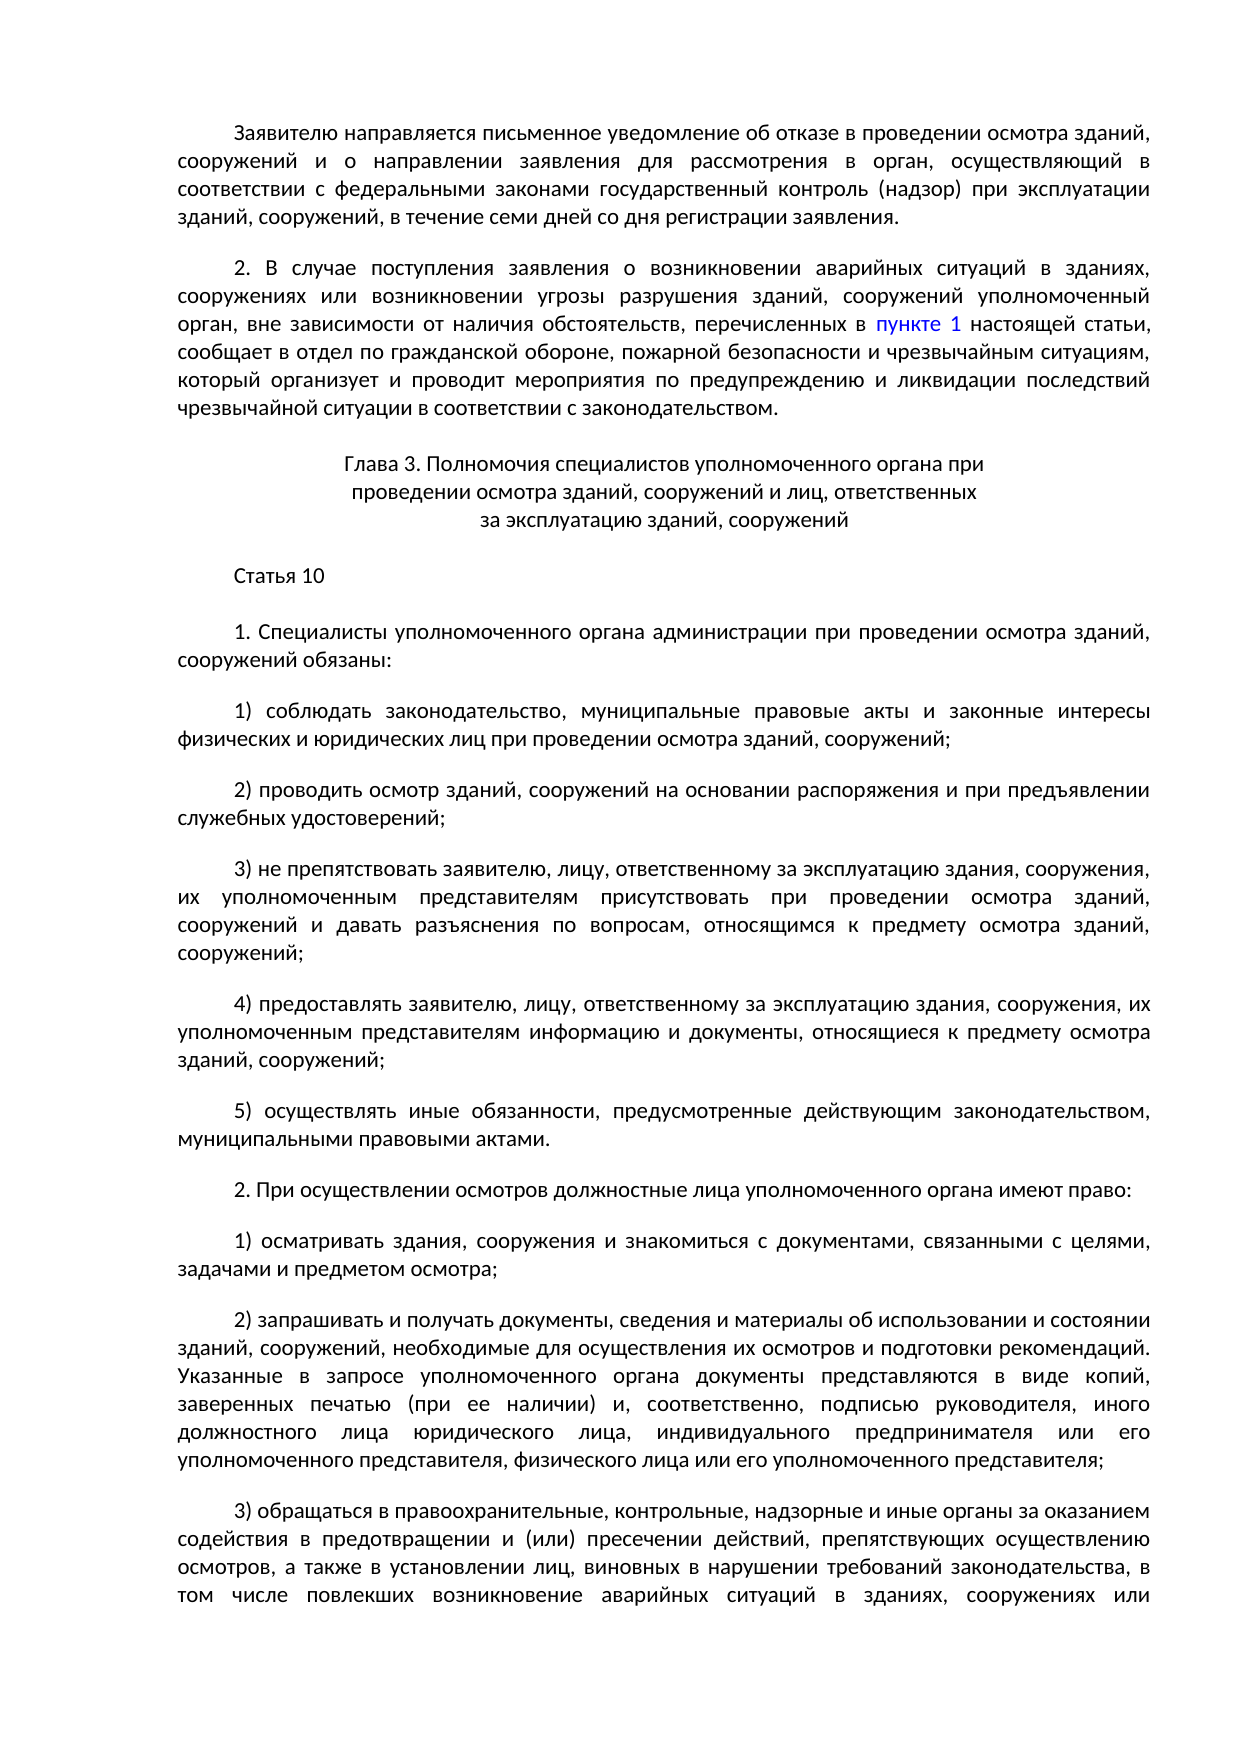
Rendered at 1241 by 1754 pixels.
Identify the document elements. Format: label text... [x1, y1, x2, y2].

text 2. При осуществлении осмотров должностные лица уполномоченного органа имеют право: [177, 1175, 1152, 1203]
text 2) запрашивать и получать документы, сведения и материалы об использовании и состоянии зданий, сооружений, необходимые для осуществления их осмотров и подготовки рекомендаций. Указанные в запросе уполномоченного органа документы представляются в виде копий, заверенных печатью (при ее наличии) и, соответственно, подписью руководителя, иного должностного лица юридического лица, индивидуального предпринимателя или его уполномоченного представителя, физического лица или его уполномоченного представителя; [177, 1305, 1152, 1473]
text 2. В случае поступления заявления о возникновении аварийных ситуаций в зданиях, сооружениях или возникновении угрозы разрушения зданий, сооружений уполномоченный орган, вне зависимости от наличия обстоятельств, перечисленных в пункте 1 настоящей статьи, сообщает в отдел по гражданской обороне, пожарной безопасности и чрезвычайным ситуациям, который организует и проводит мероприятия по предупреждению и ликвидации последствий чрезвычайной ситуации в соответствии с законодательством. [177, 253, 1152, 421]
text 5) осуществлять иные обязанности, предусмотренные действующим законодательством, муниципальными правовыми актами. [177, 1096, 1152, 1152]
text 2) проводить осмотр зданий, сооружений на основании распоряжения и при предъявлении служебных удостоверений; [177, 775, 1152, 831]
text 3) не препятствовать заявителю, лицу, ответственному за эксплуатацию здания, сооружения, их уполномоченным представителям присутствовать при проведении осмотра зданий, сооружений и давать разъяснения по вопросам, относящимся к предмету осмотра зданий, сооружений; [177, 854, 1152, 966]
text за эксплуатацию зданий, сооружений [177, 505, 1152, 533]
text 1. Специалисты уполномоченного органа администрации при проведении осмотра зданий, сооружений обязаны: [177, 617, 1152, 673]
text проведении осмотра зданий, сооружений и лиц, ответственных [177, 477, 1152, 505]
text Заявителю направляется письменное уведомление об отказе в проведении осмотра зданий, сооружений и о направлении заявления для рассмотрения в орган, осуществляющий в соответствии с федеральными законами государственный контроль (надзор) при эксплуатации зданий, сооружений, в течение семи дней со дня регистрации заявления. [177, 118, 1152, 230]
text Глава 3. Полномочия специалистов уполномоченного органа при [177, 449, 1152, 477]
text 1) осматривать здания, сооружения и знакомиться с документами, связанными с целями, задачами и предметом осмотра; [177, 1226, 1152, 1282]
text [177, 1496, 1152, 1608]
text Статья 10 [177, 561, 1152, 589]
text 1) соблюдать законодательство, муниципальные правовые акты и законные интересы физических и юридических лиц при проведении осмотра зданий, сооружений; [177, 696, 1152, 752]
text 4) предоставлять заявителю, лицу, ответственному за эксплуатацию здания, сооружения, их уполномоченным представителям информацию и документы, относящиеся к предмету осмотра зданий, сооружений; [177, 989, 1152, 1073]
